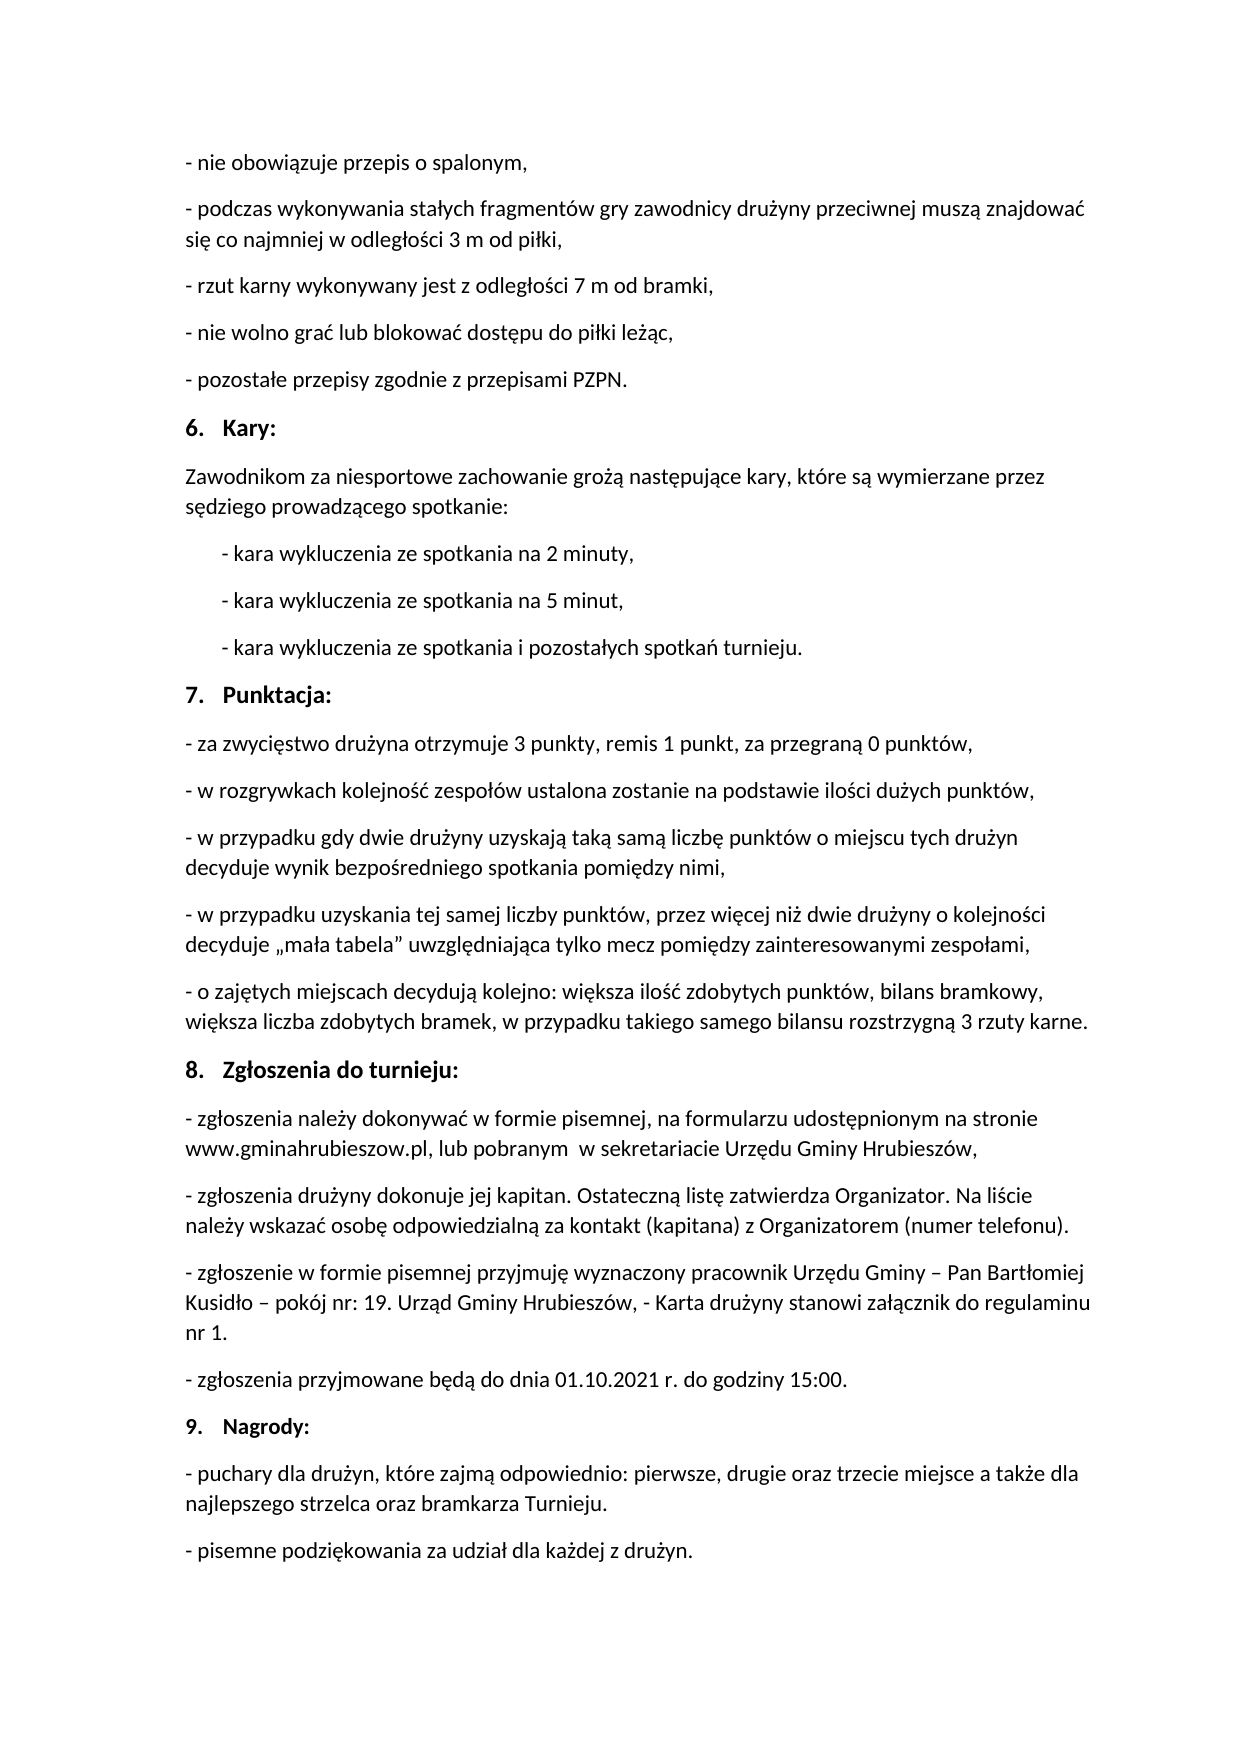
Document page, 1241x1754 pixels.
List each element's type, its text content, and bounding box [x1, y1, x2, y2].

text - zgłoszenia należy dokonywać w formie pisemnej, na formularzu udostępnionym na stronie www.gminahrubieszow.pl, lub pobranym w sekretariacie Urzędu Gminy Hrubieszów, [185, 1104, 1093, 1162]
text - w rozgrywkach kolejność zespołów ustalona zostanie na podstawie ilości dużych punktów, [185, 776, 1093, 804]
text - zgłoszenie w formie pisemnej przyjmuję wyznaczony pracownik Urzędu Gminy – Pan Bartłomiej Kusidło – pokój nr: 19. Urząd Gminy Hrubieszów, - Karta drużyny stanowi załącznik do regulaminu nr 1. [185, 1258, 1093, 1346]
list Nagrody: [185, 1412, 1093, 1440]
text - kara wykluczenia ze spotkania na 5 minut, [221, 586, 1093, 614]
list Punktacja: [185, 679, 1093, 710]
text - pisemne podziękowania za udział dla każdej z drużyn. [185, 1536, 1093, 1564]
text - w przypadku uzyskania tej samej liczby punktów, przez więcej niż dwie drużyny o kolejności decyduje „mała tabela” uwzględniająca tylko mecz pomiędzy zainteresowanymi zespołami, [185, 900, 1093, 958]
text Zawodnikom za niesportowe zachowanie grożą następujące kary, które są wymierzane przez sędziego prowadzącego spotkanie: [185, 462, 1093, 520]
text - rzut karny wykonywany jest z odległości 7 m od bramki, [185, 272, 1093, 299]
text - podczas wykonywania stałych fragmentów gry zawodnicy drużyny przeciwnej muszą znajdować się co najmniej w odległości 3 m od piłki, [185, 194, 1093, 253]
list Zgłoszenia do turnieju: [185, 1054, 1093, 1084]
text - o zajętych miejscach decydują kolejno: większa ilość zdobytych punktów, bilans bramkowy, większa liczba zdobytych bramek, w przypadku takiego samego bilansu rozstrzygną 3 rzuty karne. [185, 977, 1093, 1035]
text - nie wolno grać lub blokować dostępu do piłki leżąc, [185, 318, 1093, 346]
text - puchary dla drużyn, które zajmą odpowiednio: pierwsze, drugie oraz trzecie miejsce a także dla najlepszego strzelca oraz bramkarza Turnieju. [185, 1459, 1093, 1517]
text - kara wykluczenia ze spotkania na 2 minuty, [221, 539, 1093, 567]
text - nie obowiązuje przepis o spalonym, [185, 148, 1093, 176]
text - zgłoszenia przyjmowane będą do dnia 01.10.2021 r. do godziny 15:00. [185, 1365, 1093, 1393]
text - w przypadku gdy dwie drużyny uzyskają taką samą liczbę punktów o miejscu tych drużyn decyduje wynik bezpośredniego spotkania pomiędzy nimi, [185, 823, 1093, 881]
text - za zwycięstwo drużyna otrzymuje 3 punkty, remis 1 punkt, za przegraną 0 punktów, [185, 729, 1093, 757]
text - kara wykluczenia ze spotkania i pozostałych spotkań turnieju. [221, 633, 1093, 661]
list Kary: [185, 412, 1093, 443]
text - pozostałe przepisy zgodnie z przepisami PZPN. [185, 365, 1093, 393]
text - zgłoszenia drużyny dokonuje jej kapitan. Ostateczną listę zatwierdza Organizator. Na liście należy wskazać osobę odpowiedzialną za kontakt (kapitana) z Organizatorem (numer telefonu). [185, 1181, 1093, 1239]
